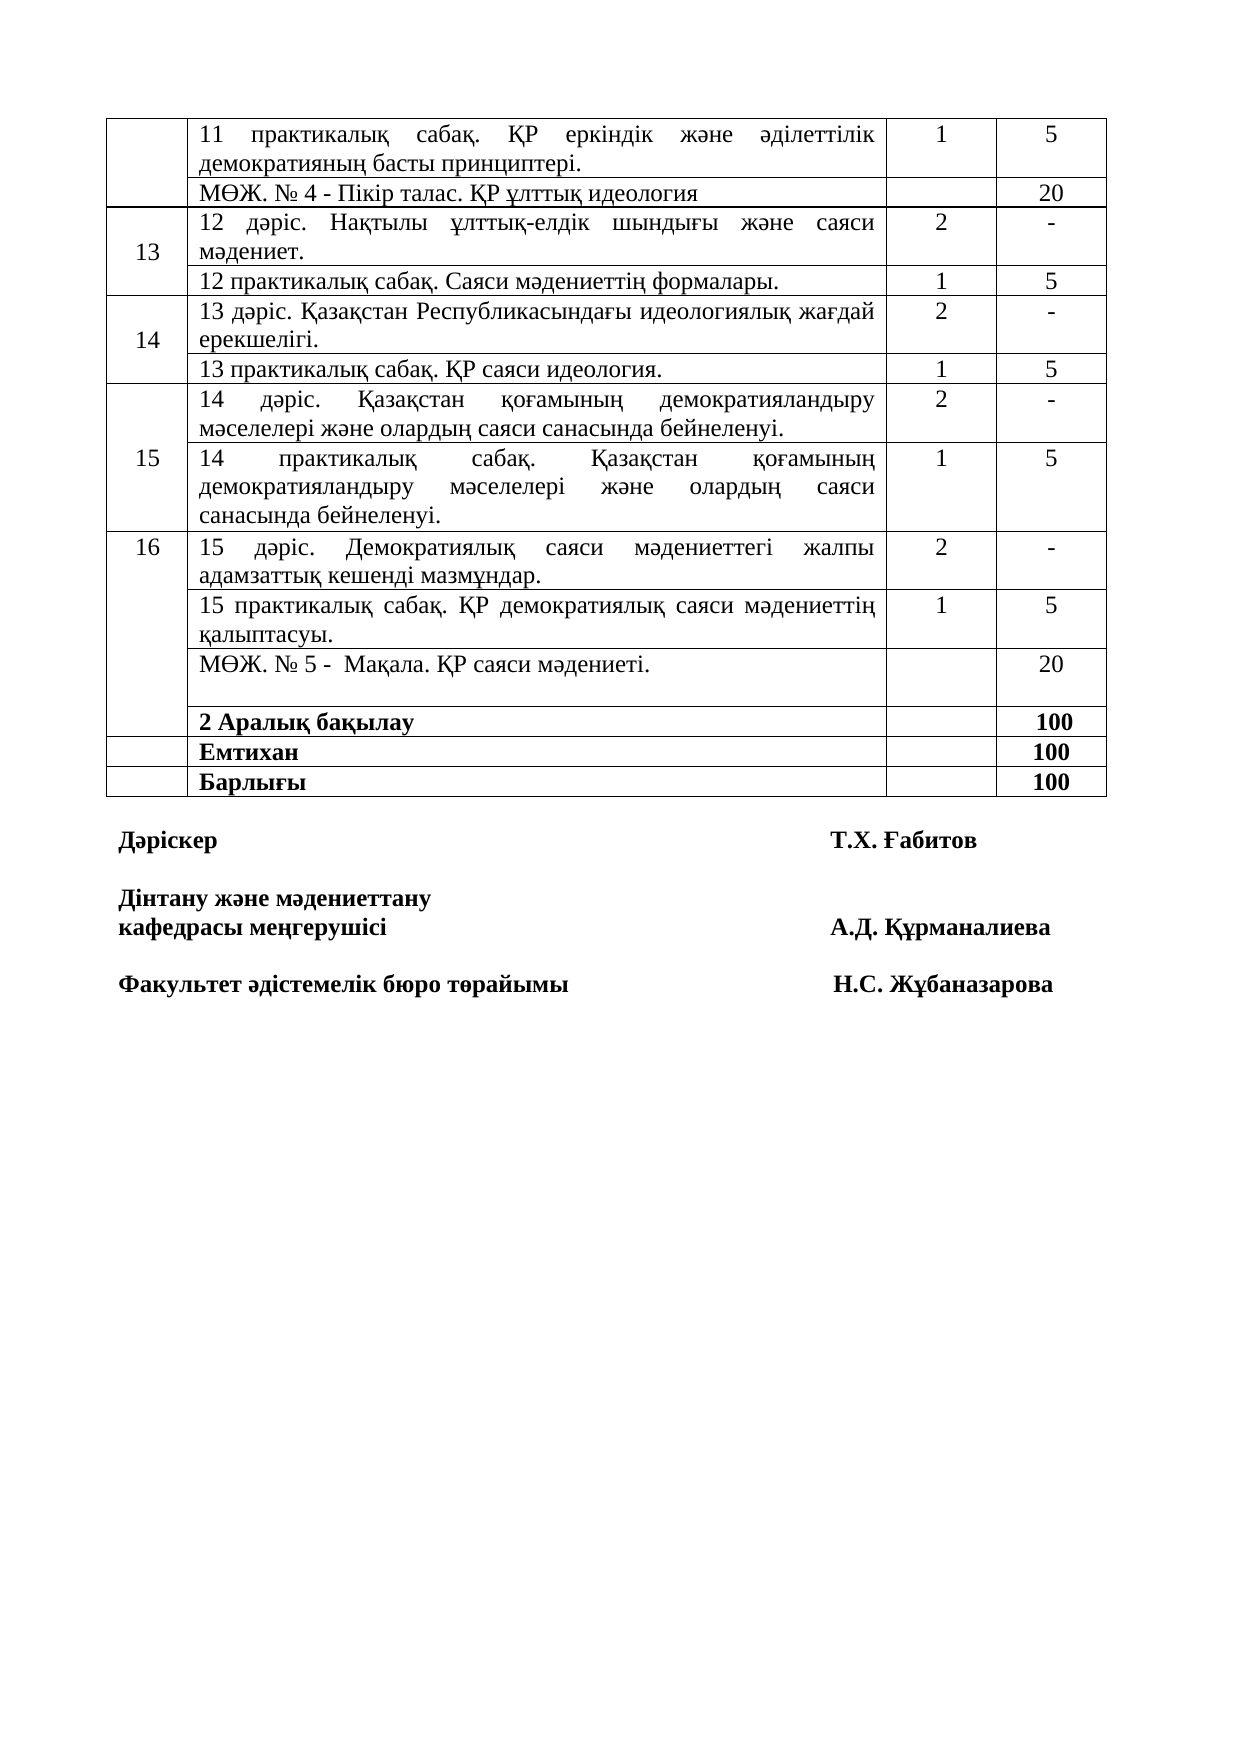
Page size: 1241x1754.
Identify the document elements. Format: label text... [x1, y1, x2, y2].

table_cell 14 дәріс. Қазақстан қоғамының демократияландыру мәселелері және олардың саяси санасында бейнеленуі. [188, 384, 886, 442]
table_cell 100 [997, 767, 1106, 796]
table_cell [887, 737, 996, 766]
table_cell 15 практикалық сабақ. ҚР демократиялық саяси мәдениеттің қалыптасуы. [188, 590, 886, 648]
table_cell 20 [997, 649, 1106, 706]
table_cell [887, 649, 996, 706]
table_cell МӨЖ. № 5 - Мақала. ҚР саяси мәдениеті. [188, 649, 886, 706]
table_cell [107, 767, 187, 796]
table_cell 13 дәріс. Қазақстан Республикасындағы идеологиялық жағдай ерекшелігі. [188, 296, 886, 353]
table_cell 2 [887, 384, 996, 442]
table_cell [887, 707, 996, 736]
table_cell 5 [997, 354, 1106, 383]
table_cell [107, 737, 187, 766]
table_cell 1 [887, 443, 996, 531]
table_cell - [997, 208, 1106, 265]
table_cell 2 Аралық бақылау [188, 707, 886, 736]
table_cell 1 [887, 354, 996, 383]
text Дәріскер Т.Х. Ғабитов [118, 825, 1181, 854]
table_cell 2 [887, 208, 996, 265]
table_cell 100 [997, 707, 1106, 736]
table_cell - [997, 532, 1106, 589]
table_cell 13 практикалық сабақ. ҚР саяси идеология. [188, 354, 886, 383]
table_cell 1 [887, 590, 996, 648]
table_cell 1 [887, 119, 996, 177]
table_cell 11 практикалық сабақ. ҚР еркіндік және әділеттілік демократияның басты принциптері. [188, 119, 886, 177]
table_cell - [997, 384, 1106, 442]
table_cell 15 дәріс. Демократиялық саяси мәдениеттегі жалпы адамзаттық кешенді мазмұндар. [188, 532, 886, 589]
table_cell 5 [997, 119, 1106, 177]
table_cell [887, 767, 996, 796]
table_cell 5 [997, 443, 1106, 531]
table_cell 14 [107, 296, 187, 383]
text Дінтану және мәдениеттану [118, 883, 1181, 912]
table_cell 2 [887, 296, 996, 353]
table_cell 5 [997, 590, 1106, 648]
table_cell Барлығы [188, 767, 886, 796]
table_cell 12 [107, 119, 187, 206]
text кафедрасы меңгерушісі А.Д. Құрманалиева [118, 912, 1181, 940]
table_cell 100 [997, 737, 1106, 766]
table_cell 20 [997, 178, 1106, 206]
table_cell 1 [887, 266, 996, 295]
table_cell 15 [107, 384, 187, 531]
table_cell 2 [887, 532, 996, 589]
table_cell 16 [107, 532, 187, 736]
table_cell 13 [107, 208, 187, 295]
table_cell 12 дәріс. Нақтылы ұлттық-елдік шындығы және саяси мәдениет. [188, 208, 886, 265]
table_cell Емтихан [188, 737, 886, 766]
table_cell МӨЖ. № 4 - Пікір талас. ҚР ұлттық идеология [188, 178, 886, 206]
table_cell 14 практикалық сабақ. Қазақстан қоғамының демократияландыру мәселелері және олардың саяси санасында бейнеленуі. [188, 443, 886, 531]
table_cell 5 [997, 266, 1106, 295]
table_cell 12 практикалық сабақ. Саяси мәдениеттің формалары. [188, 266, 886, 295]
table_cell - [997, 296, 1106, 353]
table_cell [887, 178, 996, 206]
text Факультет әдістемелік бюро төрайымы Н.С. Жұбаназарова [118, 969, 1181, 998]
